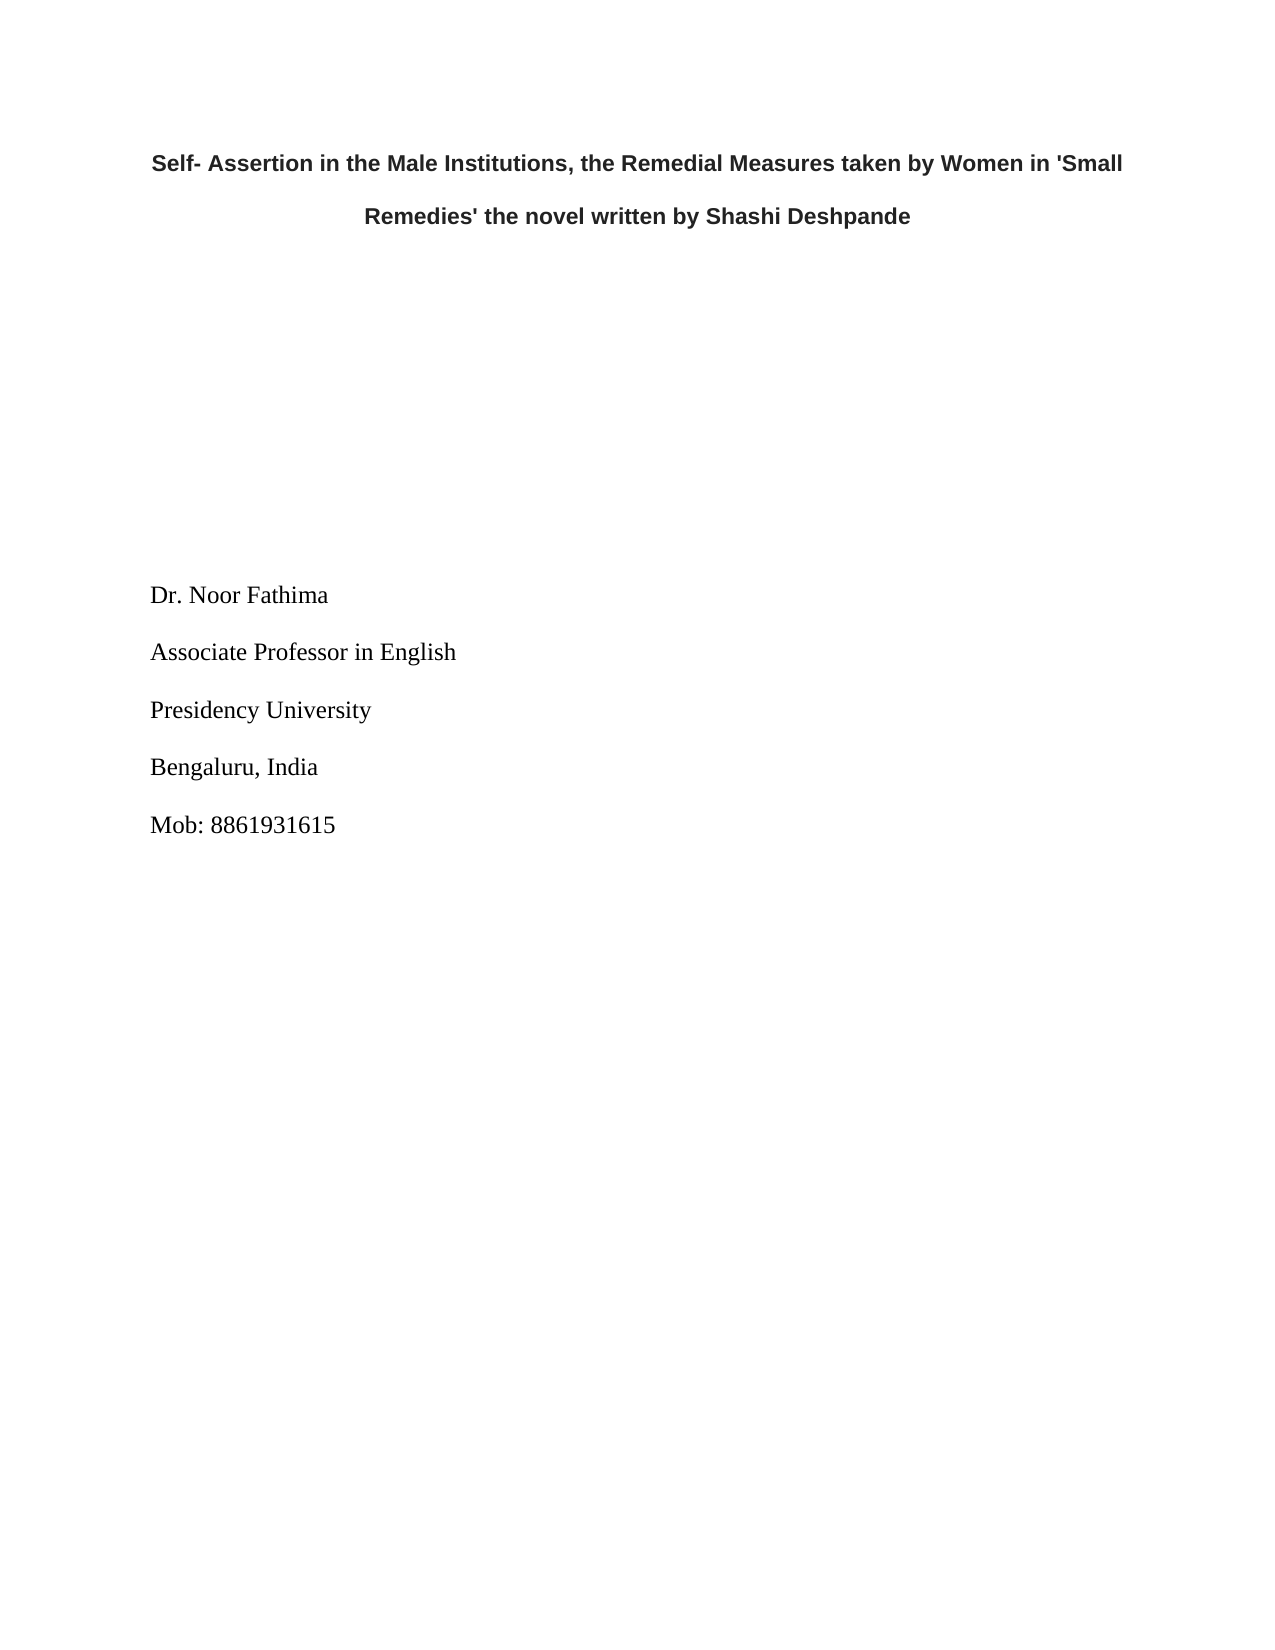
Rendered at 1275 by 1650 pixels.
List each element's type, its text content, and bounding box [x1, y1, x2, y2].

text Bengaluru, India [150, 752, 1125, 781]
text Presidency University [150, 695, 1125, 723]
text Dr. Noor Fathima [150, 580, 1125, 608]
text Mob: 8861931615 [150, 810, 1125, 838]
text Associate Professor in English [150, 637, 1125, 666]
text Self- Assertion in the Male Institutions, the Remedial Measures taken by Women in 'Small Remedies' the novel written by Shashi Deshpande [150, 150, 1125, 229]
